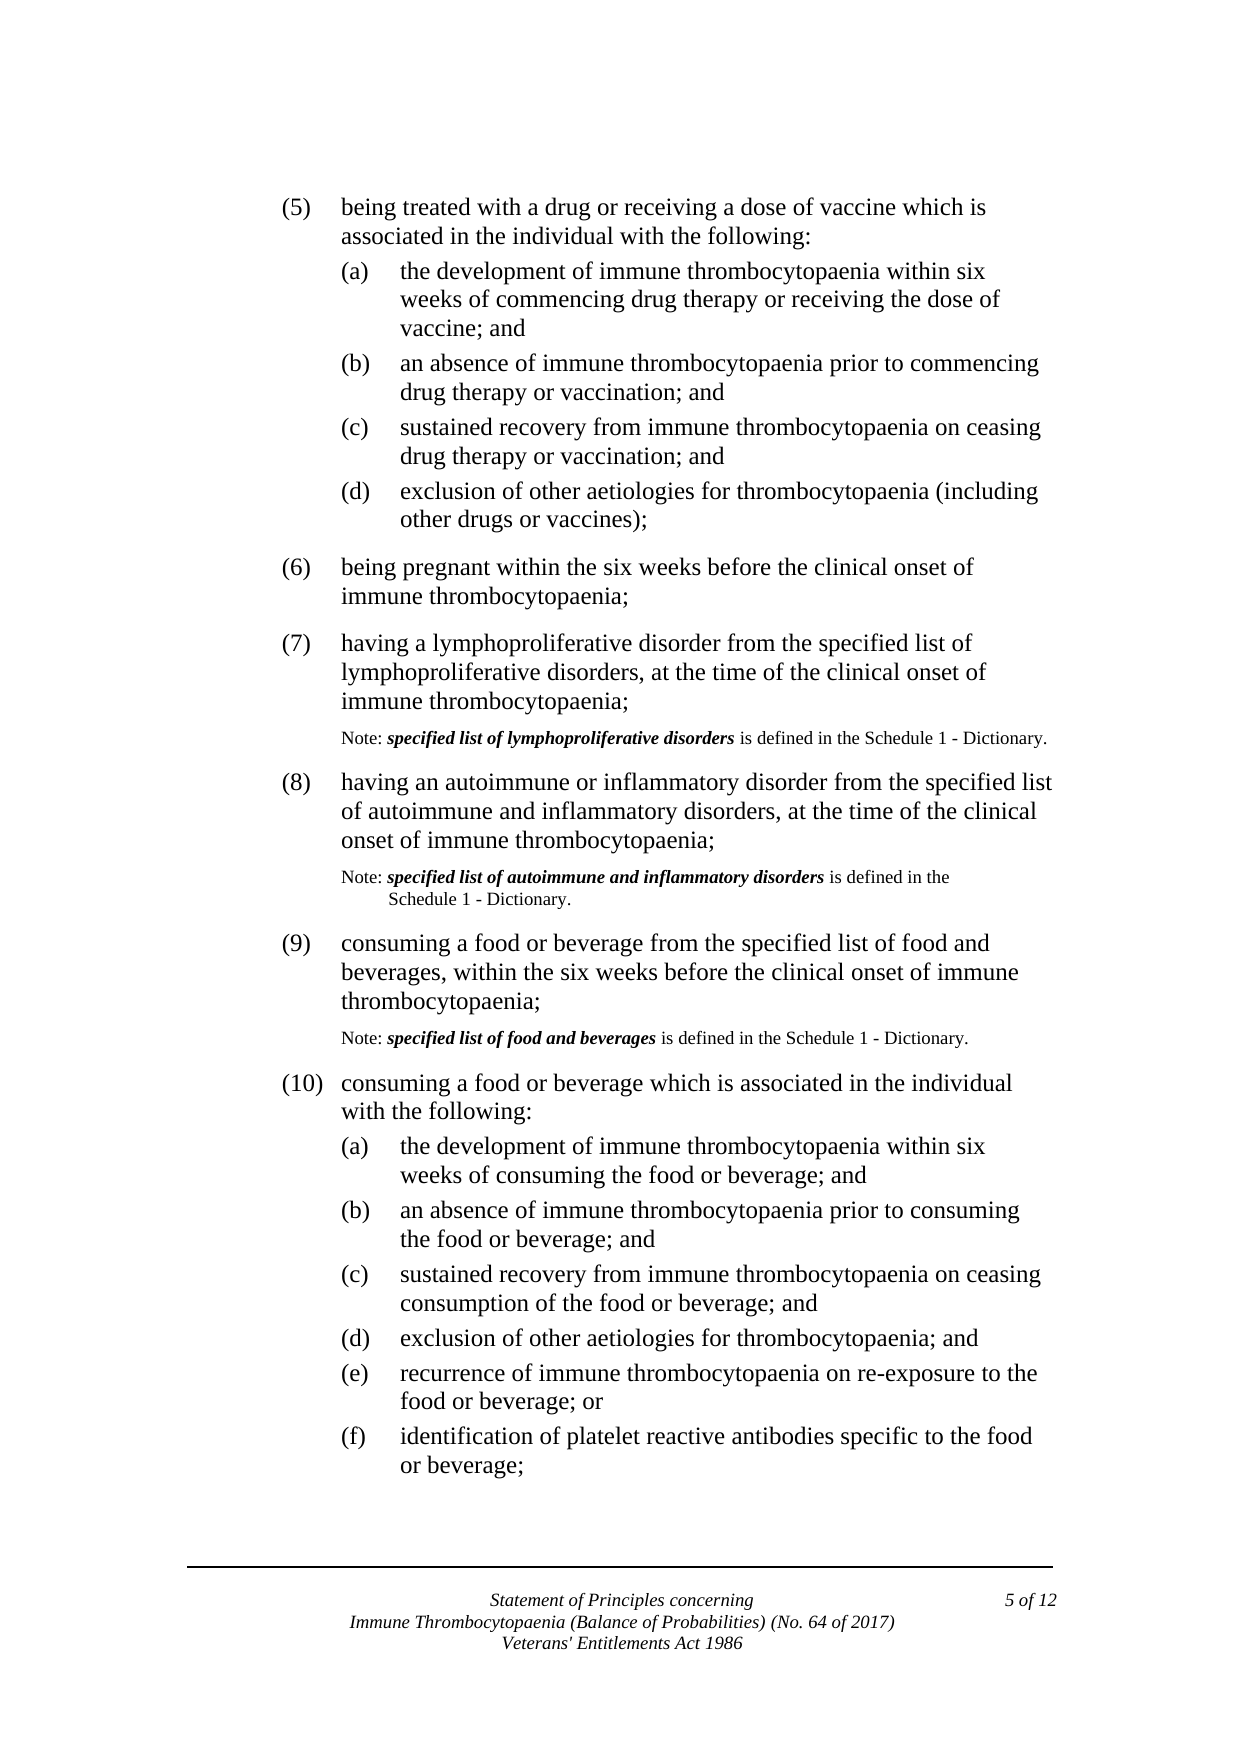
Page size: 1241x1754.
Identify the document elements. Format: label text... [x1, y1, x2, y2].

list recurrence of immune thrombocytopaenia on re-exposure to the food or beverage; or [341, 1358, 1053, 1415]
text Note: specified list of food and beverages is defined in the Schedule 1 - Dictionary. [341, 1027, 1053, 1049]
list sustained recovery from immune thrombocytopaenia on ceasing drug therapy or vaccination; and [341, 412, 1053, 469]
list an absence of immune thrombocytopaenia prior to commencing drug therapy or vaccination; and [341, 348, 1053, 406]
list an absence of immune thrombocytopaenia prior to consuming the food or beverage; and [341, 1195, 1053, 1253]
list exclusion of other aetiologies for thrombocytopaenia (including other drugs or vaccines); [341, 476, 1053, 533]
list consuming a food or beverage which is associated in the individual with the following: [282, 1068, 1053, 1125]
list consuming a food or beverage from the specified list of food and beverages, within the six weeks before the clinical onset of immune thrombocytopaenia; [282, 928, 1053, 1014]
list sustained recovery from immune thrombocytopaenia on ceasing consumption of the food or beverage; and [341, 1259, 1053, 1316]
list having an autoimmune or inflammatory disorder from the specified list of autoimmune and inflammatory disorders, at the time of the clinical onset of immune thrombocytopaenia; [282, 767, 1053, 854]
list being treated with a drug or receiving a dose of vaccine which is associated in the individual with the following: [282, 192, 1053, 249]
list the development of immune thrombocytopaenia within six weeks of commencing drug therapy or receiving the dose of vaccine; and [341, 256, 1053, 342]
text Note: specified list of autoimmune and inflammatory disorders is defined in the Schedule 1 - Dictionary. [341, 866, 1053, 909]
text Note: specified list of lymphoproliferative disorders is defined in the Schedule 1 - Dictionary. [341, 727, 1053, 749]
list having a lymphoproliferative disorder from the specified list of lymphoproliferative disorders, at the time of the clinical onset of immune thrombocytopaenia; [282, 628, 1053, 714]
list being pregnant within the six weeks before the clinical onset of immune thrombocytopaenia; [282, 552, 1053, 609]
list exclusion of other aetiologies for thrombocytopaenia; and [341, 1323, 1053, 1351]
list the development of immune thrombocytopaenia within six weeks of consuming the food or beverage; and [341, 1131, 1053, 1189]
list identification of platelet reactive antibodies specific to the food or beverage; [341, 1421, 1053, 1479]
